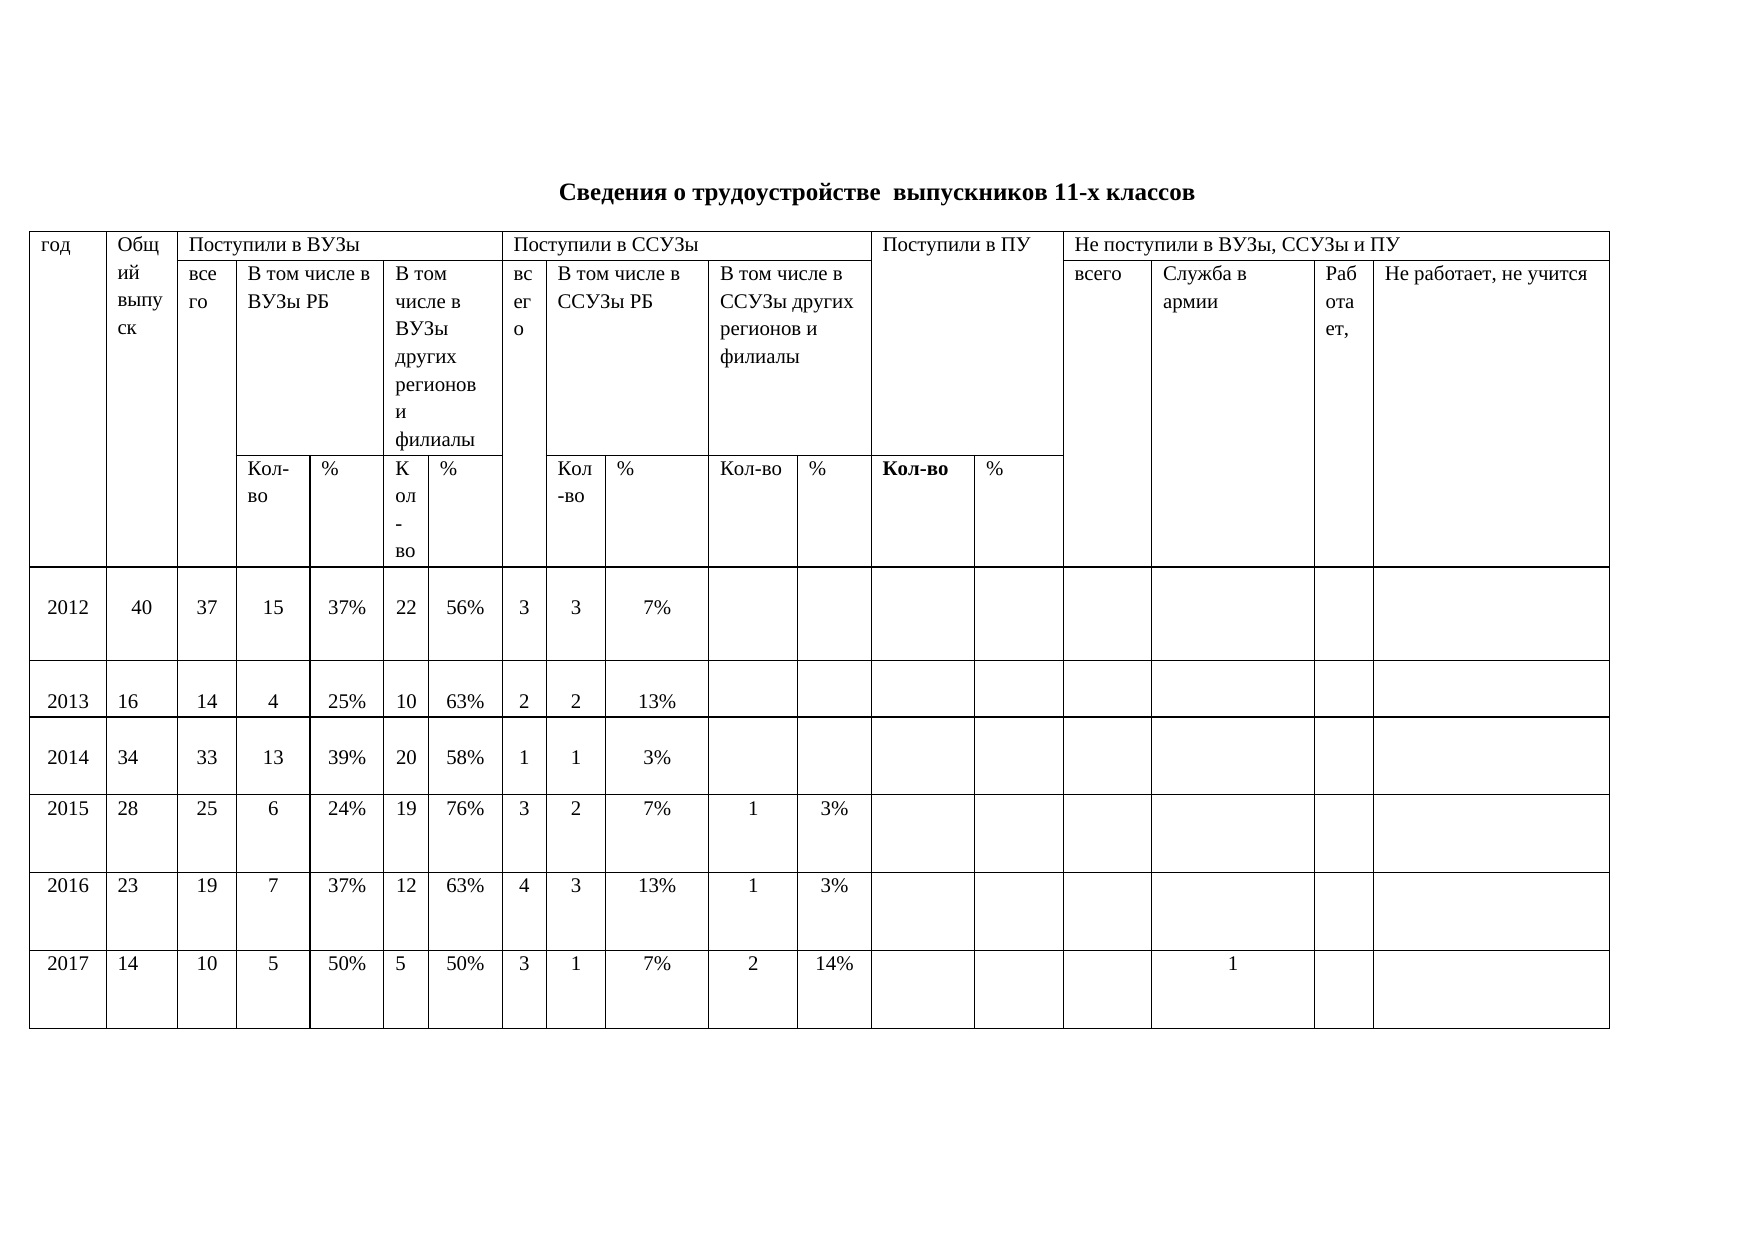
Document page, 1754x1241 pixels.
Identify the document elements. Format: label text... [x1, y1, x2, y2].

table_cell 22 [384, 568, 428, 660]
table_cell Кол-во [872, 456, 974, 566]
table_cell [975, 795, 1063, 872]
table_cell [709, 568, 797, 660]
table_cell 33 [178, 718, 236, 794]
table_cell [798, 718, 871, 794]
table_cell Кол-во [237, 456, 309, 566]
table_cell 34 [107, 718, 177, 794]
table_cell [1152, 568, 1314, 660]
table_cell 25 [178, 795, 236, 872]
table_cell [1374, 661, 1609, 716]
table_cell [709, 718, 797, 794]
table_cell [872, 568, 974, 660]
table_cell [1374, 568, 1609, 660]
table_cell 39% [311, 718, 383, 794]
table_cell 10 [178, 951, 236, 1028]
table_cell Служба в армии [1152, 261, 1314, 566]
table_cell [872, 951, 974, 1028]
table_cell [1064, 795, 1151, 872]
table_cell % [429, 456, 502, 566]
table_cell 3 [547, 873, 605, 950]
table_cell 19 [178, 873, 236, 950]
table_cell 14 [107, 951, 177, 1028]
table_cell 1 [547, 718, 605, 794]
table_cell 2 [547, 661, 605, 716]
table_cell [1315, 951, 1373, 1028]
table_cell всего [503, 261, 546, 566]
table_cell [872, 873, 974, 950]
table_cell [975, 951, 1063, 1028]
table_cell [872, 661, 974, 716]
table_cell [1315, 873, 1373, 950]
table_cell % [798, 456, 871, 566]
table_cell 20 [384, 718, 428, 794]
table_cell [872, 795, 974, 872]
table_cell 2 [503, 661, 546, 716]
table_header Поступили в ПУ [872, 232, 1063, 454]
table_cell [1374, 873, 1609, 950]
table_cell 23 [107, 873, 177, 950]
table_cell [798, 661, 871, 716]
table_cell [975, 873, 1063, 950]
table_cell 2017 [30, 951, 106, 1028]
table_cell [1064, 568, 1151, 660]
table_cell 56% [429, 568, 502, 660]
table_cell всего [1064, 261, 1151, 566]
table_cell 3% [606, 718, 708, 794]
table_header год [30, 232, 106, 566]
table_cell [975, 718, 1063, 794]
table_cell [1064, 951, 1151, 1028]
table_cell [1152, 661, 1314, 716]
table_cell 1 [1152, 951, 1314, 1028]
table_cell 6 [237, 795, 309, 872]
table_cell 12 [384, 873, 428, 950]
table_cell 28 [107, 795, 177, 872]
table_cell 3% [798, 795, 871, 872]
table_cell [1374, 795, 1609, 872]
table_cell [872, 718, 974, 794]
table_cell 50% [311, 951, 383, 1028]
table_cell % [311, 456, 383, 566]
table_cell 13% [606, 873, 708, 950]
table_cell 2014 [30, 718, 106, 794]
table_cell Кол-во [384, 456, 428, 566]
table_cell [798, 568, 871, 660]
table_cell 7% [606, 568, 708, 660]
table_cell [975, 661, 1063, 716]
table_cell 1 [503, 718, 546, 794]
table_cell 3 [503, 951, 546, 1028]
table_cell [1315, 718, 1373, 794]
table_header Поступили в ВУЗы [178, 232, 502, 260]
table_cell Кол-во [709, 456, 797, 566]
table_cell [1374, 951, 1609, 1028]
table_cell 4 [237, 661, 309, 716]
table_cell 1 [709, 795, 797, 872]
table_cell 19 [384, 795, 428, 872]
table_cell 2016 [30, 873, 106, 950]
table_cell 14 [178, 661, 236, 716]
table_cell 50% [429, 951, 502, 1028]
table_header Поступили в ССУЗы [503, 232, 871, 260]
table_cell 5 [384, 951, 428, 1028]
table_cell В том числе в ССУЗы РБ [547, 261, 708, 454]
table_cell 3 [503, 795, 546, 872]
table_cell 15 [237, 568, 309, 660]
table_cell [709, 661, 797, 716]
table_cell 76% [429, 795, 502, 872]
table_cell 2 [709, 951, 797, 1028]
table_header Общий выпуск [107, 232, 177, 566]
table_cell 1 [547, 951, 605, 1028]
table_cell 10 [384, 661, 428, 716]
table_cell 7% [606, 951, 708, 1028]
table_cell В том числе в ССУЗы других регионов и филиалы [709, 261, 871, 454]
table_cell 2012 [30, 568, 106, 660]
table_cell [1152, 795, 1314, 872]
table_cell 13 [237, 718, 309, 794]
table_cell 2015 [30, 795, 106, 872]
table_cell Кол-во [547, 456, 605, 566]
table_cell 37% [311, 873, 383, 950]
table_cell [1152, 873, 1314, 950]
table_cell 5 [237, 951, 309, 1028]
table_cell 63% [429, 873, 502, 950]
table_cell [975, 568, 1063, 660]
table_cell В том числе в ВУЗы РБ [237, 261, 383, 454]
table_cell [1374, 718, 1609, 794]
table_cell 2 [547, 795, 605, 872]
table_cell % [975, 456, 1063, 566]
table_cell 40 [107, 568, 177, 660]
table_cell 58% [429, 718, 502, 794]
table_cell 3 [547, 568, 605, 660]
table_cell 16 [107, 661, 177, 716]
table_cell 13% [606, 661, 708, 716]
table_cell [1315, 795, 1373, 872]
table_cell [1152, 718, 1314, 794]
table_cell 14% [798, 951, 871, 1028]
table_cell 24% [311, 795, 383, 872]
table_cell [1315, 661, 1373, 716]
table_cell Работает, [1315, 261, 1373, 566]
table_cell 3 [503, 568, 546, 660]
table_cell В том числе в ВУЗы других регионов и филиалы [384, 261, 502, 454]
table_cell 2013 [30, 661, 106, 716]
table_cell [1315, 568, 1373, 660]
table_cell [1064, 718, 1151, 794]
table_cell 3% [798, 873, 871, 950]
table_cell 7% [606, 795, 708, 872]
table_cell 7 [237, 873, 309, 950]
table_header Не поступили в ВУЗы, ССУЗы и ПУ [1064, 232, 1609, 260]
table_cell всего [178, 261, 236, 566]
table_cell [1064, 661, 1151, 716]
table_cell % [606, 456, 708, 566]
table_cell 37% [311, 568, 383, 660]
table_cell [1064, 873, 1151, 950]
table_cell 25% [311, 661, 383, 716]
table_cell 63% [429, 661, 502, 716]
table_cell 37 [178, 568, 236, 660]
table_cell Не работает, не учится [1374, 261, 1609, 566]
table_cell 1 [709, 873, 797, 950]
table_cell 4 [503, 873, 546, 950]
text Сведения о трудоустройстве выпускников 11-х классов [118, 177, 1636, 206]
